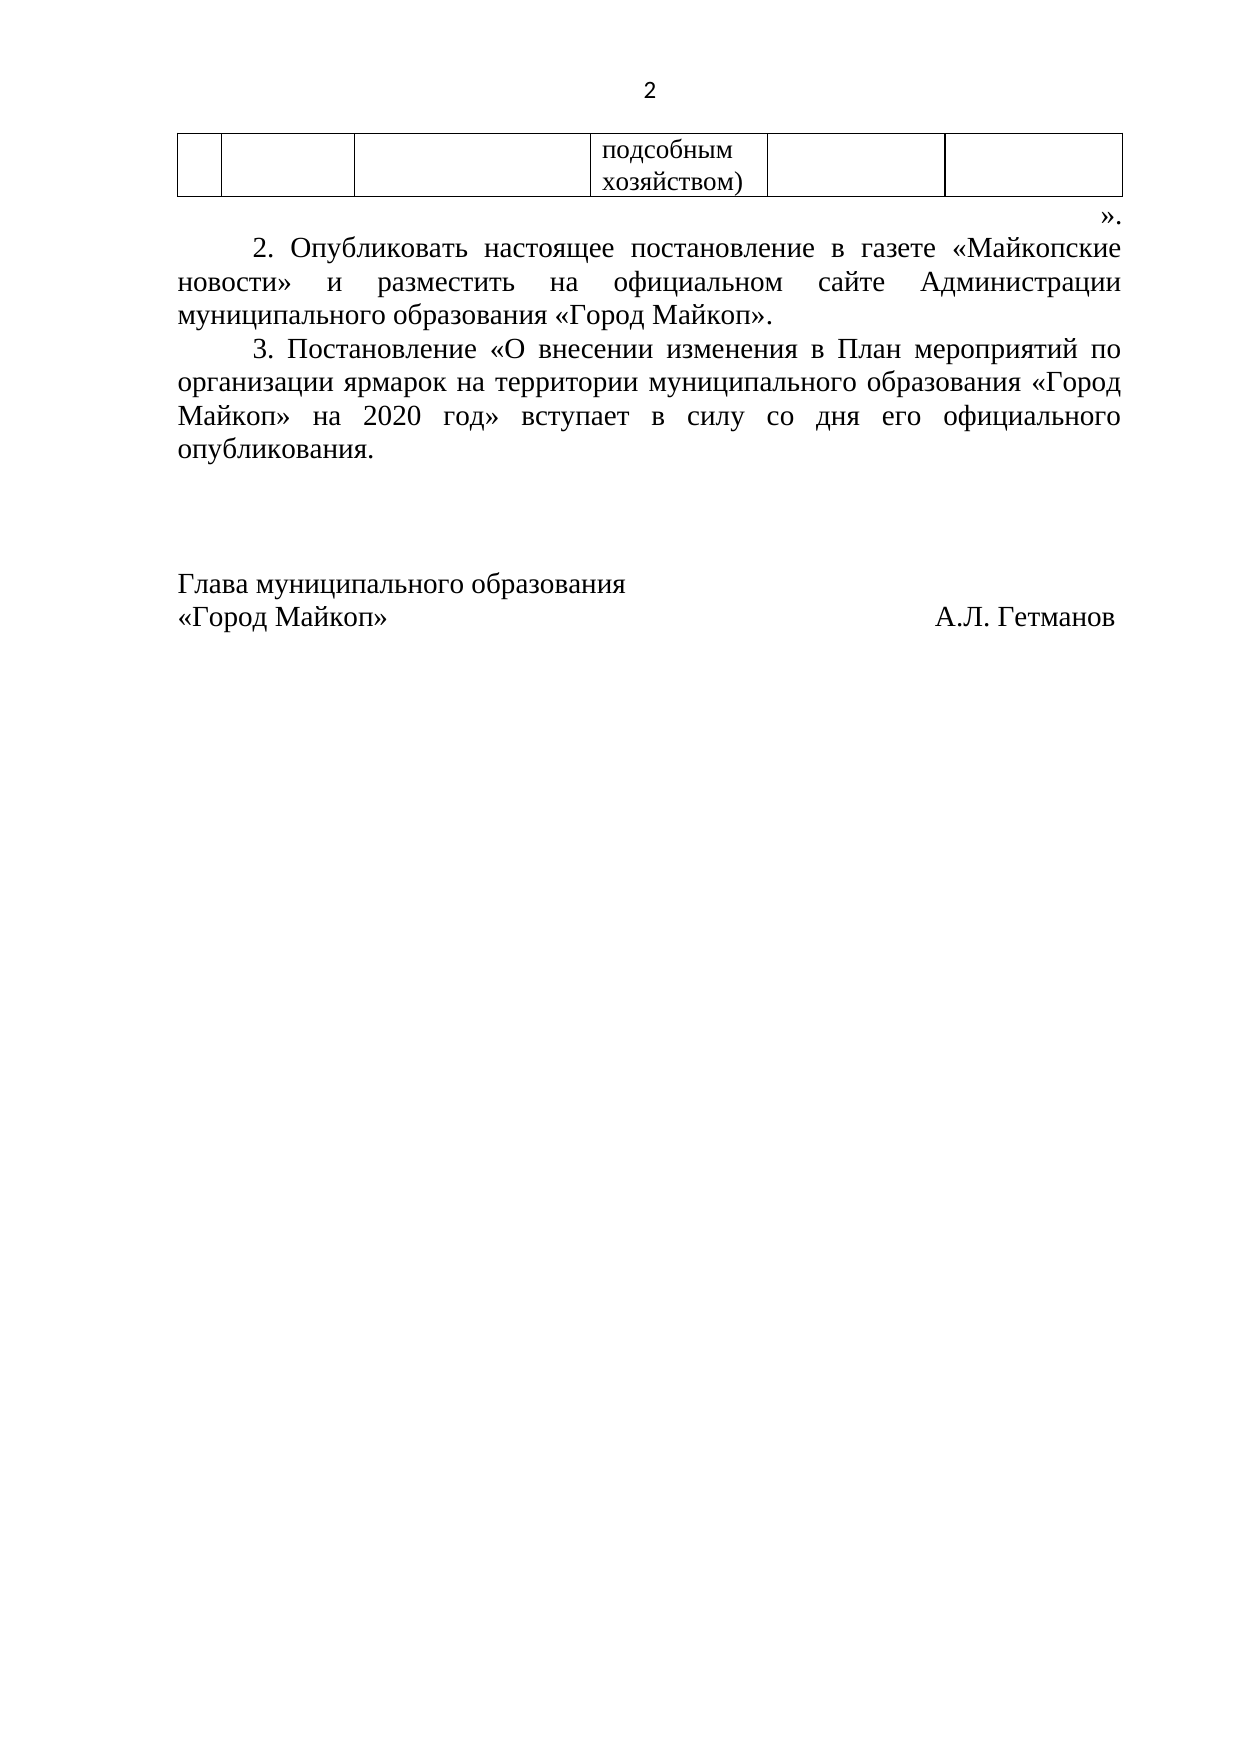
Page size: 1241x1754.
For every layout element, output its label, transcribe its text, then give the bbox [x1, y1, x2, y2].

table_header 1. [178, 134, 221, 196]
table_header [946, 134, 1122, 196]
text Глава муниципального образования [177, 566, 1122, 599]
text «Город Майкоп» А.Л. Гетманов [177, 599, 1122, 633]
text ». [177, 197, 1122, 230]
text 3. Постановление «О внесении изменения в План мероприятий по организации ярмарок на территории муниципального образования «Город Майкоп» на 2020 год» вступает в силу со дня его официального опубликования. [177, 331, 1122, 465]
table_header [591, 134, 767, 196]
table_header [768, 134, 944, 196]
text 2. Опубликовать настоящее постановление в газете «Майкопские новости» и разместить на официальном сайте Администрации муниципального образования «Город Майкоп». [177, 230, 1122, 331]
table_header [355, 134, 590, 196]
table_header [222, 134, 354, 196]
